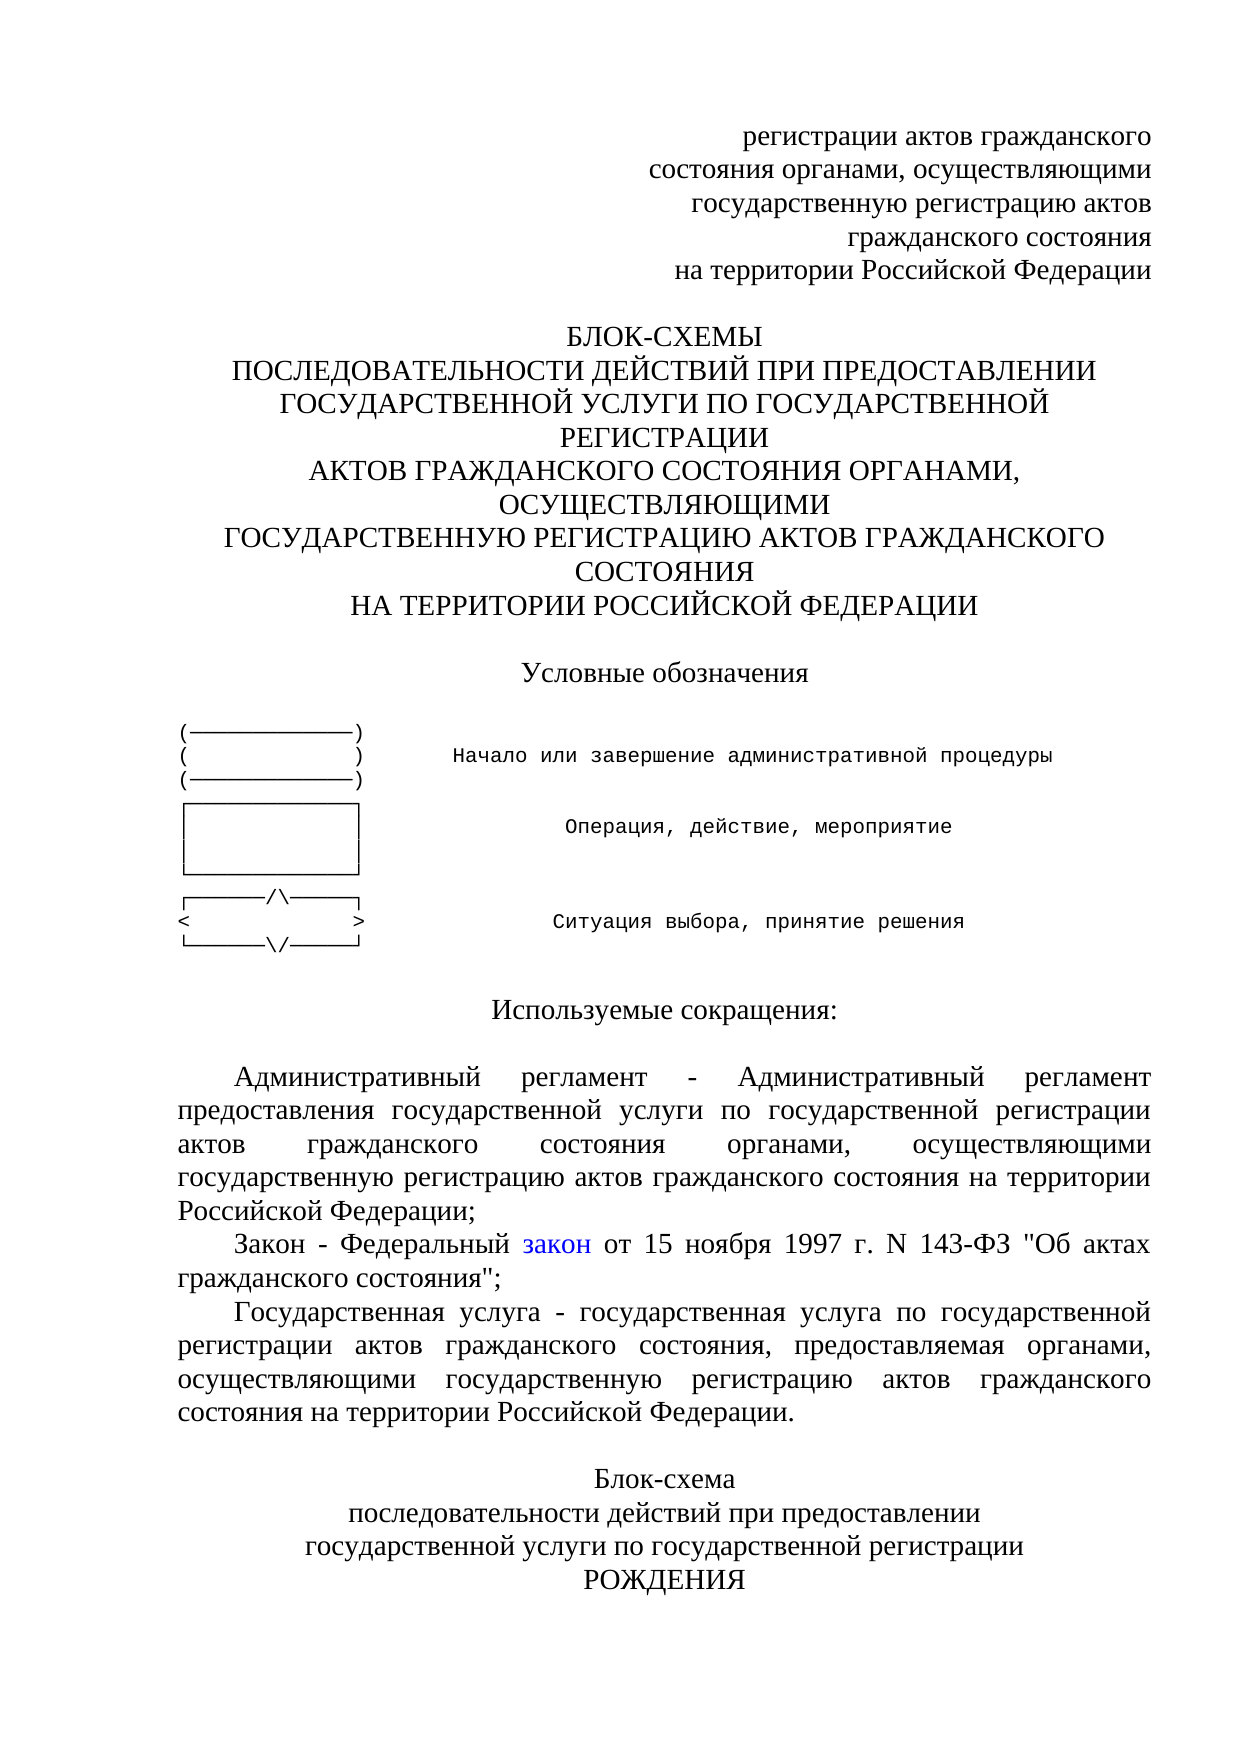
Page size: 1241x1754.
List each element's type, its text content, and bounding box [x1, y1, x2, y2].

text АКТОВ ГРАЖДАНСКОГО СОСТОЯНИЯ ОРГАНАМИ, ОСУЩЕСТВЛЯЮЩИМИ [177, 453, 1152, 521]
text состояния органами, осуществляющими [177, 152, 1152, 185]
text гражданского состояния [177, 219, 1152, 252]
text │ │ [177, 840, 1152, 864]
text Закон - Федеральный закон от 15 ноября 1997 г. N 143-ФЗ "Об актах гражданского состояния"; [177, 1227, 1152, 1294]
text Используемые сокращения: [177, 992, 1152, 1025]
text < > Ситуация выбора, принятие решения [177, 911, 1152, 935]
text (─────────────) [177, 769, 1152, 793]
text ПОСЛЕДОВАТЕЛЬНОСТИ ДЕЙСТВИЙ ПРИ ПРЕДОСТАВЛЕНИИ [177, 353, 1152, 386]
text (─────────────) [177, 722, 1152, 746]
text └──────\/─────┘ [177, 935, 1152, 958]
text Государственная услуга - государственная услуга по государственной регистрации актов гражданского состояния, предоставляемая органами, осуществляющими государственную регистрацию актов гражданского состояния на территории Российской Федерации. [177, 1294, 1152, 1428]
text └─────────────┘ [177, 864, 1152, 887]
text РОЖДЕНИЯ [177, 1562, 1152, 1596]
text Блок-схема [177, 1461, 1152, 1495]
text последовательности действий при предоставлении [177, 1495, 1152, 1528]
text БЛОК-СХЕМЫ [177, 319, 1152, 353]
text ( ) Начало или завершение административной процедуры [177, 746, 1152, 769]
text на территории Российской Федерации [177, 252, 1152, 286]
text ГОСУДАРСТВЕННУЮ РЕГИСТРАЦИЮ АКТОВ ГРАЖДАНСКОГО СОСТОЯНИЯ [177, 521, 1152, 588]
text государственной услуги по государственной регистрации [177, 1528, 1152, 1562]
text ┌─────────────┐ [177, 793, 1152, 816]
text государственную регистрацию актов [177, 185, 1152, 219]
text Условные обозначения [177, 655, 1152, 688]
text ГОСУДАРСТВЕННОЙ УСЛУГИ ПО ГОСУДАРСТВЕННОЙ РЕГИСТРАЦИИ [177, 386, 1152, 453]
text ┌──────/\─────┐ [177, 887, 1152, 911]
text Административный регламент - Административный регламент предоставления государственной услуги по государственной регистрации актов гражданского состояния органами, осуществляющими государственную регистрацию актов гражданского состояния на территории Российской Федерации; [177, 1059, 1152, 1227]
text НА ТЕРРИТОРИИ РОССИЙСКОЙ ФЕДЕРАЦИИ [177, 588, 1152, 621]
text регистрации актов гражданского [177, 118, 1152, 152]
text │ │ Операция, действие, мероприятие [177, 816, 1152, 840]
